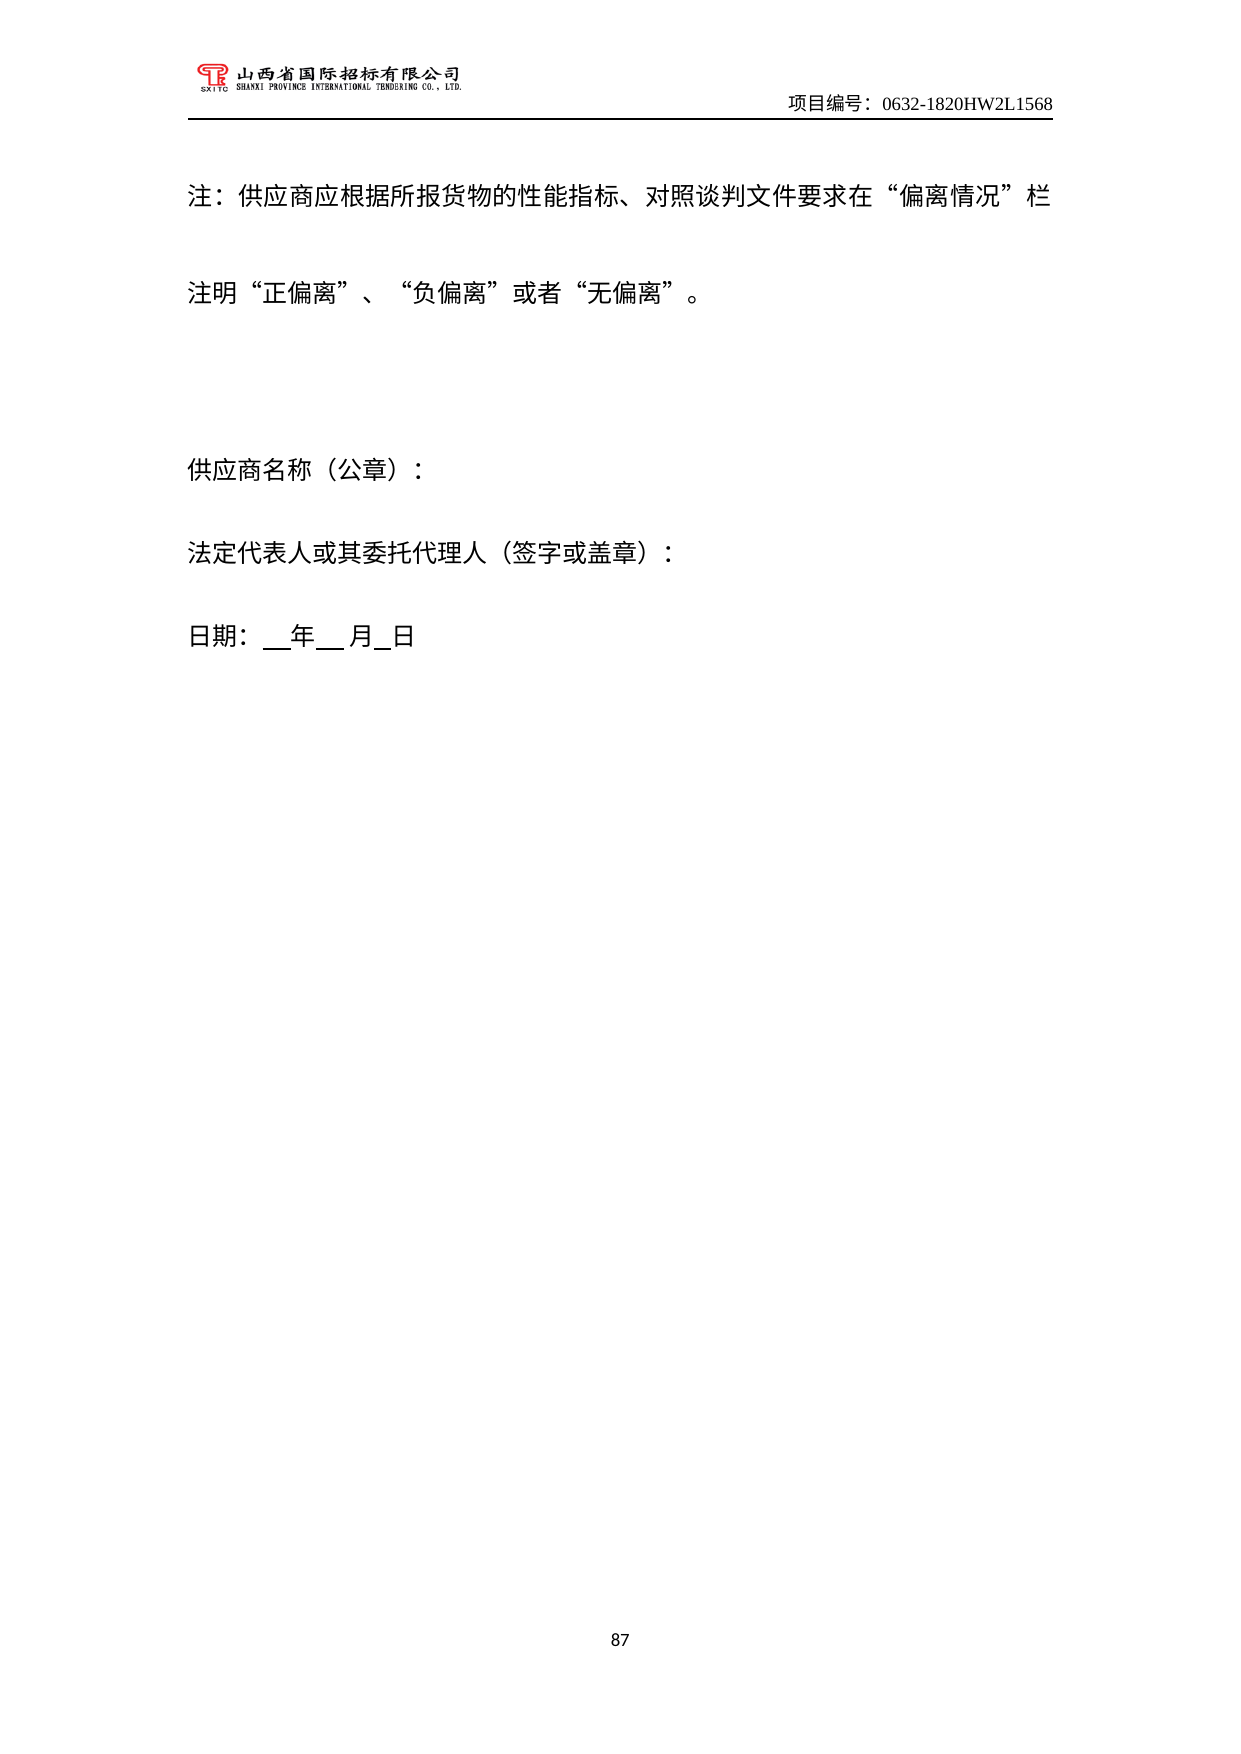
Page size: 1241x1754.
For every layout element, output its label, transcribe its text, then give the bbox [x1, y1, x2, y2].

text 日期： 年 月 日 [187, 602, 1053, 667]
text 注：供应商应根据所报货物的性能指标、对照谈判文件要求在“偏离情况”栏注明“正偏离”、“负偏离”或者“无偏离”。 [187, 162, 1053, 324]
text 供应商名称（公章）： [187, 436, 1053, 501]
picture [187, 60, 469, 98]
text 法定代表人或其委托代理人（签字或盖章）： [187, 519, 1053, 584]
